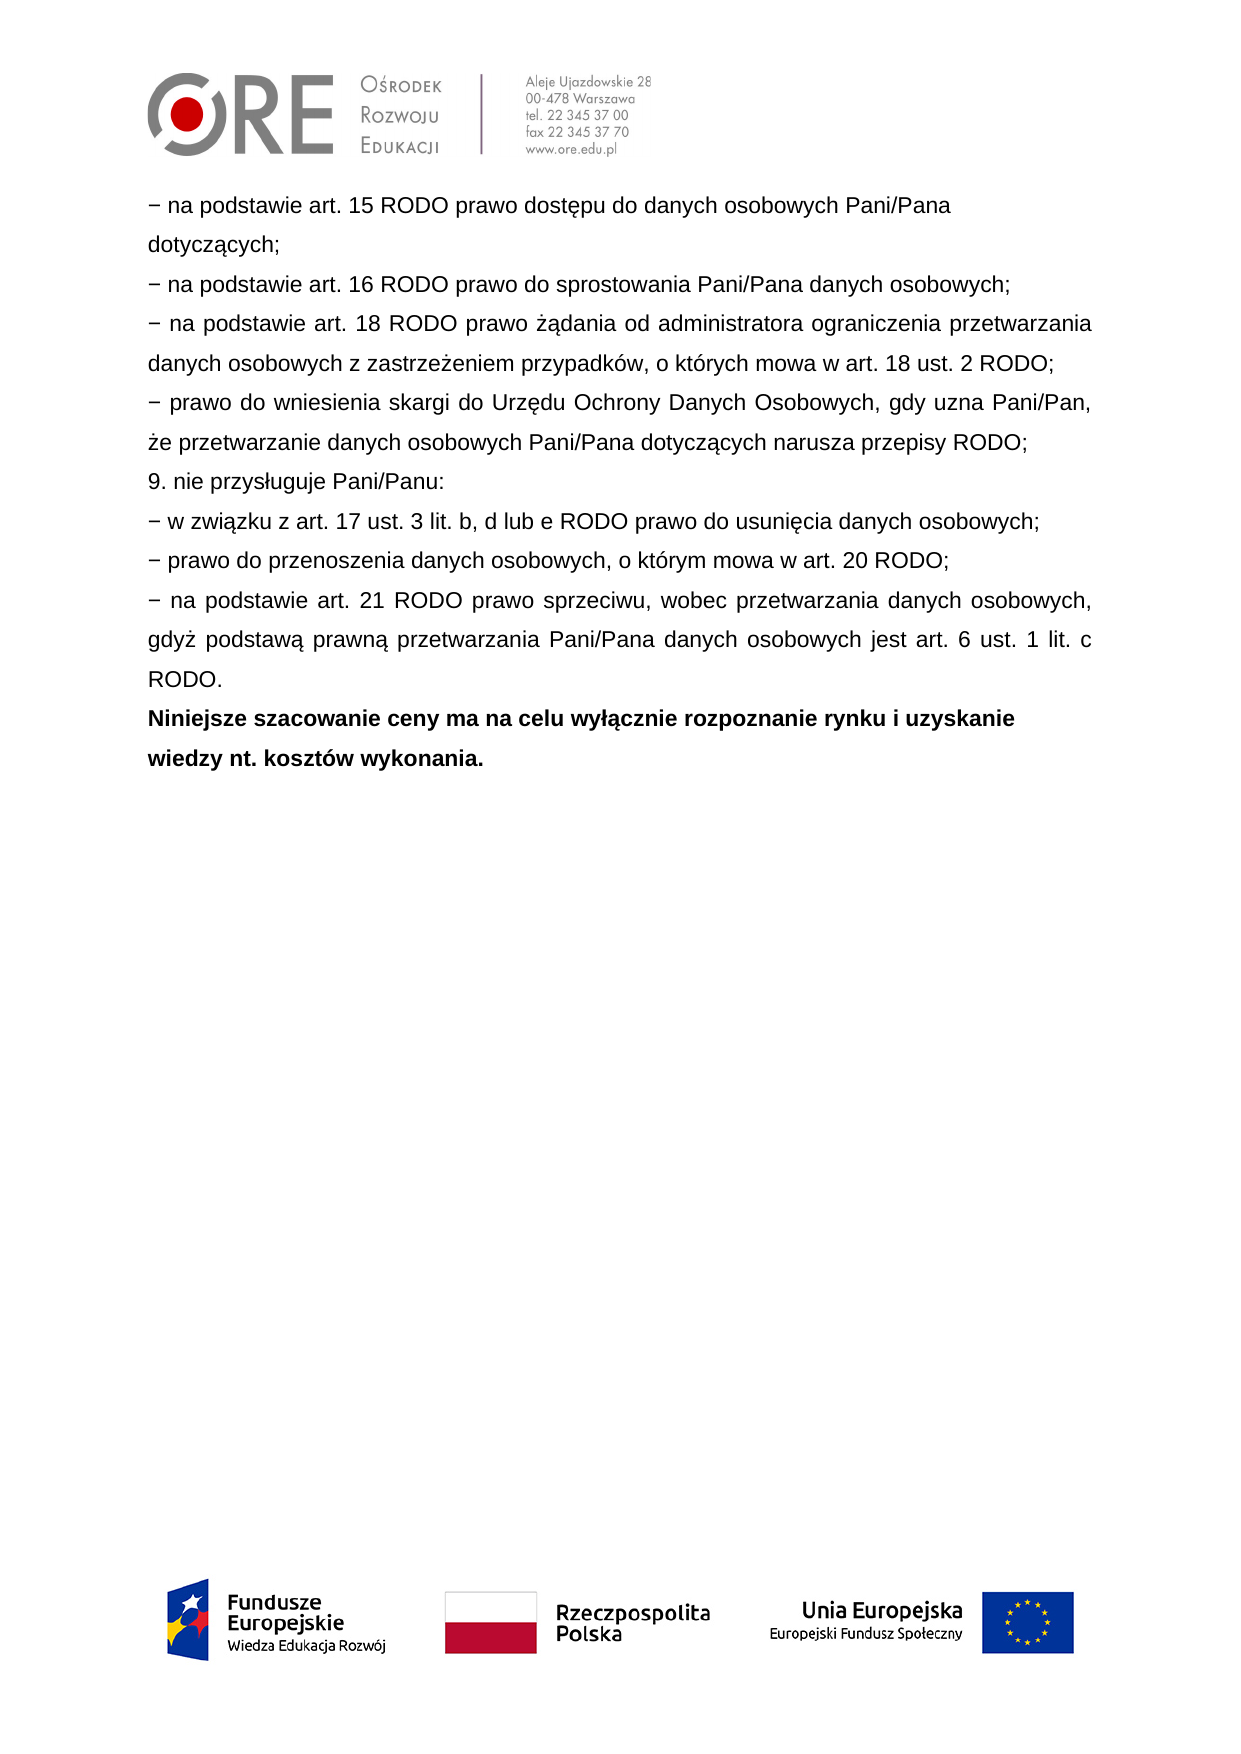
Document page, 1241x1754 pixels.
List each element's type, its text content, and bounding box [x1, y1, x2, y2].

text − na podstawie art. 18 RODO prawo żądania od administratora ograniczenia przetwarzania danych osobowych z zastrzeżeniem przypadków, o których mowa w art. 18 ust. 2 RODO; [148, 310, 1093, 376]
text − na podstawie art. 16 RODO prawo do sprostowania Pani/Pana danych osobowych; [148, 271, 1093, 297]
text − w związku z art. 17 ust. 3 lit. b, d lub e RODO prawo do usunięcia danych osobowych; [148, 508, 1093, 534]
text 9. nie przysługuje Pani/Panu: [148, 468, 1093, 495]
text Niniejsze szacowanie ceny ma na celu wyłącznie rozpoznanie rynku i uzyskanie wiedzy nt. kosztów wykonania. [148, 705, 1093, 771]
picture [147, 73, 651, 157]
picture [147, 1558, 1093, 1681]
text dotyczących; [148, 231, 1093, 258]
text − prawo do przenoszenia danych osobowych, o którym mowa w art. 20 RODO; [148, 547, 1093, 574]
text − prawo do wniesienia skargi do Urzędu Ochrony Danych Osobowych, gdy uzna Pani/Pan, że przetwarzanie danych osobowych Pani/Pana dotyczących narusza przepisy RODO; [148, 389, 1093, 455]
text − na podstawie art. 15 RODO prawo dostępu do danych osobowych Pani/Pana [148, 192, 1093, 218]
text − na podstawie art. 21 RODO prawo sprzeciwu, wobec przetwarzania danych osobowych, gdyż podstawą prawną przetwarzania Pani/Pana danych osobowych jest art. 6 ust. 1 lit. c RODO. [148, 587, 1093, 692]
